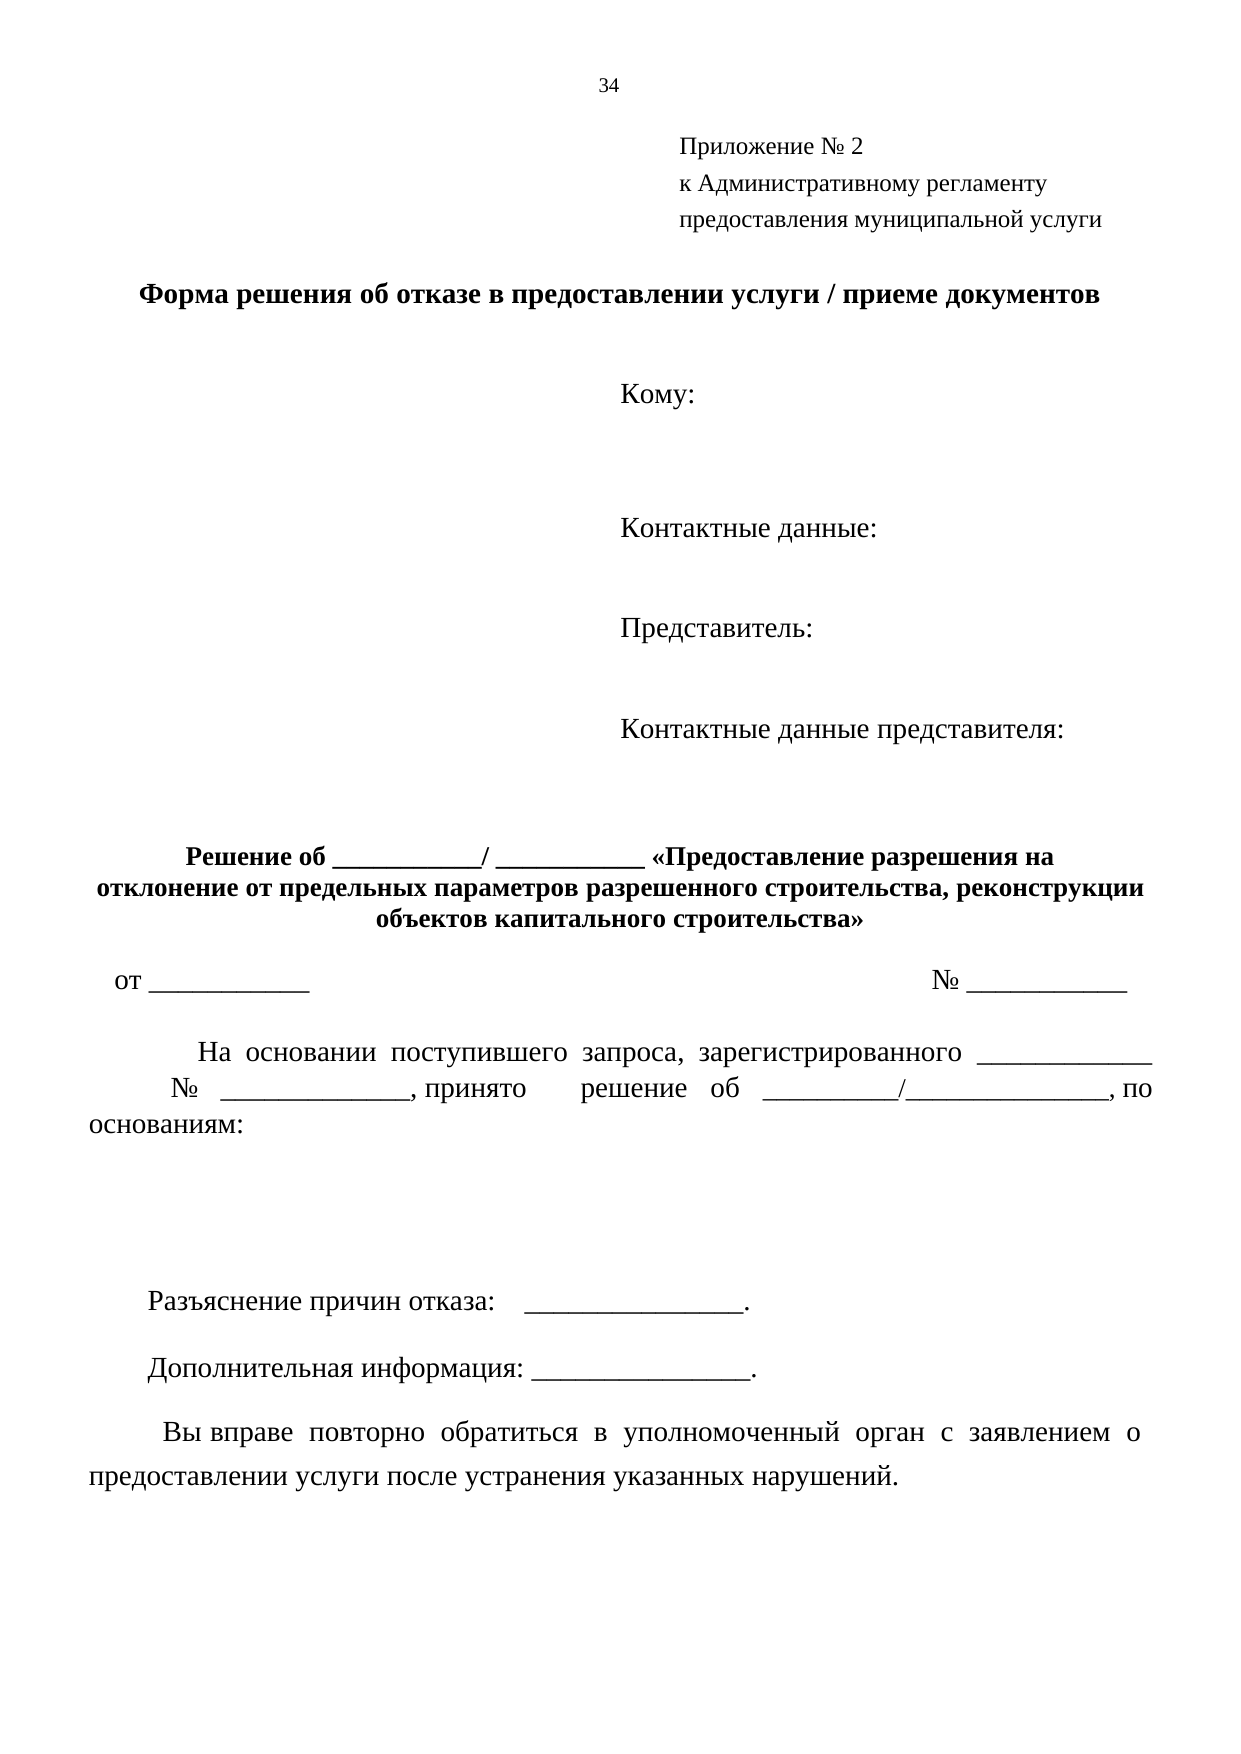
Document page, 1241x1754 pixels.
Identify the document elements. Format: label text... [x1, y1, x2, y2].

text от ___________ № ___________ [75, 962, 1166, 995]
text предоставления муниципальной услуги [679, 204, 1192, 233]
text Контактные данные представителя: [620, 712, 1192, 746]
text Приложение № 2 [679, 131, 1192, 160]
text основаниям: [88, 1106, 1192, 1140]
text Кому: [620, 376, 1192, 409]
text Решение об ___________/ ___________ «Предоставление разрешения на отклонение от предельных параметров разрешенного строительства, реконструкции [96, 840, 1145, 903]
text На основании поступившего запроса, зарегистрированного ____________ [75, 1034, 1152, 1067]
text объектов капитального строительства» [376, 903, 1192, 933]
text Вы вправе повторно обратиться в уполномоченный орган с заявлением о [162, 1417, 1192, 1448]
text Форма решения об отказе в предоставлении услуги / приеме документов [75, 276, 1164, 309]
text Разъяснение причин отказа: _______________. Дополнительная информация: _______________. [147, 1283, 920, 1383]
text к Административному регламенту [679, 168, 1192, 197]
text предоставлении услуги после устранения указанных нарушений. [88, 1458, 1192, 1492]
text № _____________, принято решение об __________/_______________, по [75, 1070, 1152, 1104]
text Представитель: [620, 611, 1192, 645]
text Контактные данные: [620, 510, 1192, 544]
